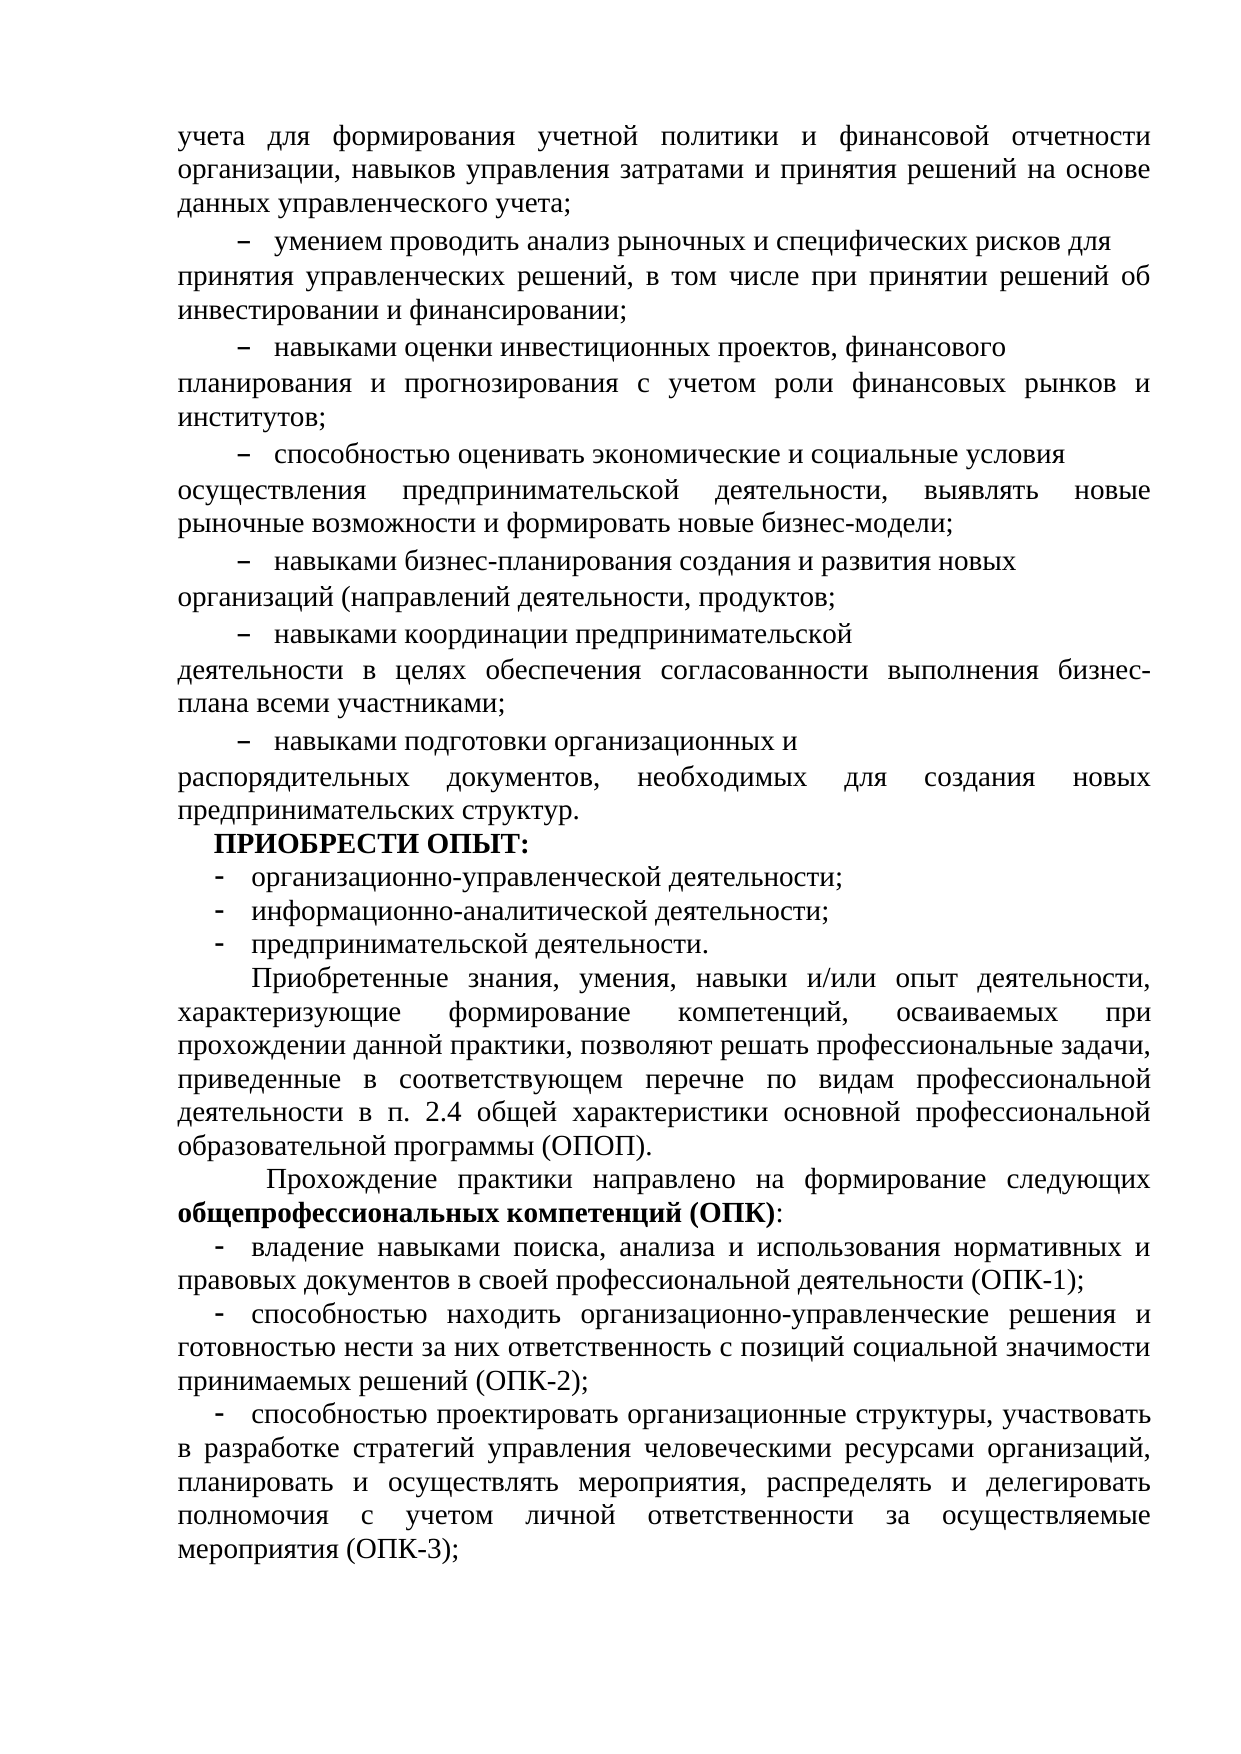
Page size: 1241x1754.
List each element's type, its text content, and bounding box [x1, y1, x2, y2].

text принятия управленческих решений, в том числе при принятии решений об инвестировании и финансировании; [177, 258, 1152, 326]
text распорядительных документов, необходимых для создания новых предпринимательских структур. [177, 759, 1152, 826]
list умением проводить анализ рыночных и специфических рисков для [236, 219, 1152, 258]
list способностью проектировать организационные структуры, участвовать в разработке стратегий управления человеческими ресурсами организаций, планировать и осуществлять мероприятия, распределять и делегировать полномочия с учетом личной ответственности за осуществляемые мероприятия (ОПК-3); [177, 1397, 1152, 1564]
text учета для формирования учетной политики и финансовой отчетности организации, навыков управления затратами и принятия решений на основе данных управленческого учета; [177, 118, 1152, 219]
list навыками координации предпринимательской [236, 612, 1152, 652]
text организаций (направлений деятельности, продуктов; [177, 579, 1152, 612]
text деятельности в целях обеспечения согласованности выполнения бизнес-плана всеми участниками; [177, 652, 1152, 719]
list предпринимательской деятельности. [177, 927, 1152, 960]
text Прохождение практики направлено на формирование следующих общепрофессиональных компетенций (ОПК): [177, 1162, 1152, 1229]
text планирования и прогнозирования с учетом роли финансовых рынков и институтов; [177, 365, 1152, 432]
text Приобретенные знания, умения, навыки и/или опыт деятельности, характеризующие формирование компетенций, осваиваемых при прохождении данной практики, позволяют решать профессиональные задачи, приведенные в соответствующем перечне по видам профессиональной деятельности в п. 2.4 общей характеристики основной профессиональной образовательной программы (ОПОП). [177, 960, 1152, 1162]
list навыками бизнес-планирования создания и развития новых [236, 539, 1152, 579]
list владение навыками поиска, анализа и использования нормативных и правовых документов в своей профессиональной деятельности (ОПК-1); [177, 1229, 1152, 1296]
text ПРИОБРЕСТИ ОПЫТ: [177, 826, 1152, 859]
text осуществления предпринимательской деятельности, выявлять новые рыночные возможности и формировать новые бизнес-модели; [177, 472, 1152, 539]
list навыками оценки инвестиционных проектов, финансового [236, 326, 1152, 365]
list навыками подготовки организационных и [236, 719, 1152, 759]
list организационно-управленческой деятельности; [177, 859, 1152, 893]
list способностью оценивать экономические и социальные условия [236, 432, 1152, 472]
list информационно-аналитической деятельности; [177, 893, 1152, 927]
list способностью находить организационно-управленческие решения и готовностью нести за них ответственность с позиций социальной значимости принимаемых решений (ОПК-2); [177, 1296, 1152, 1397]
